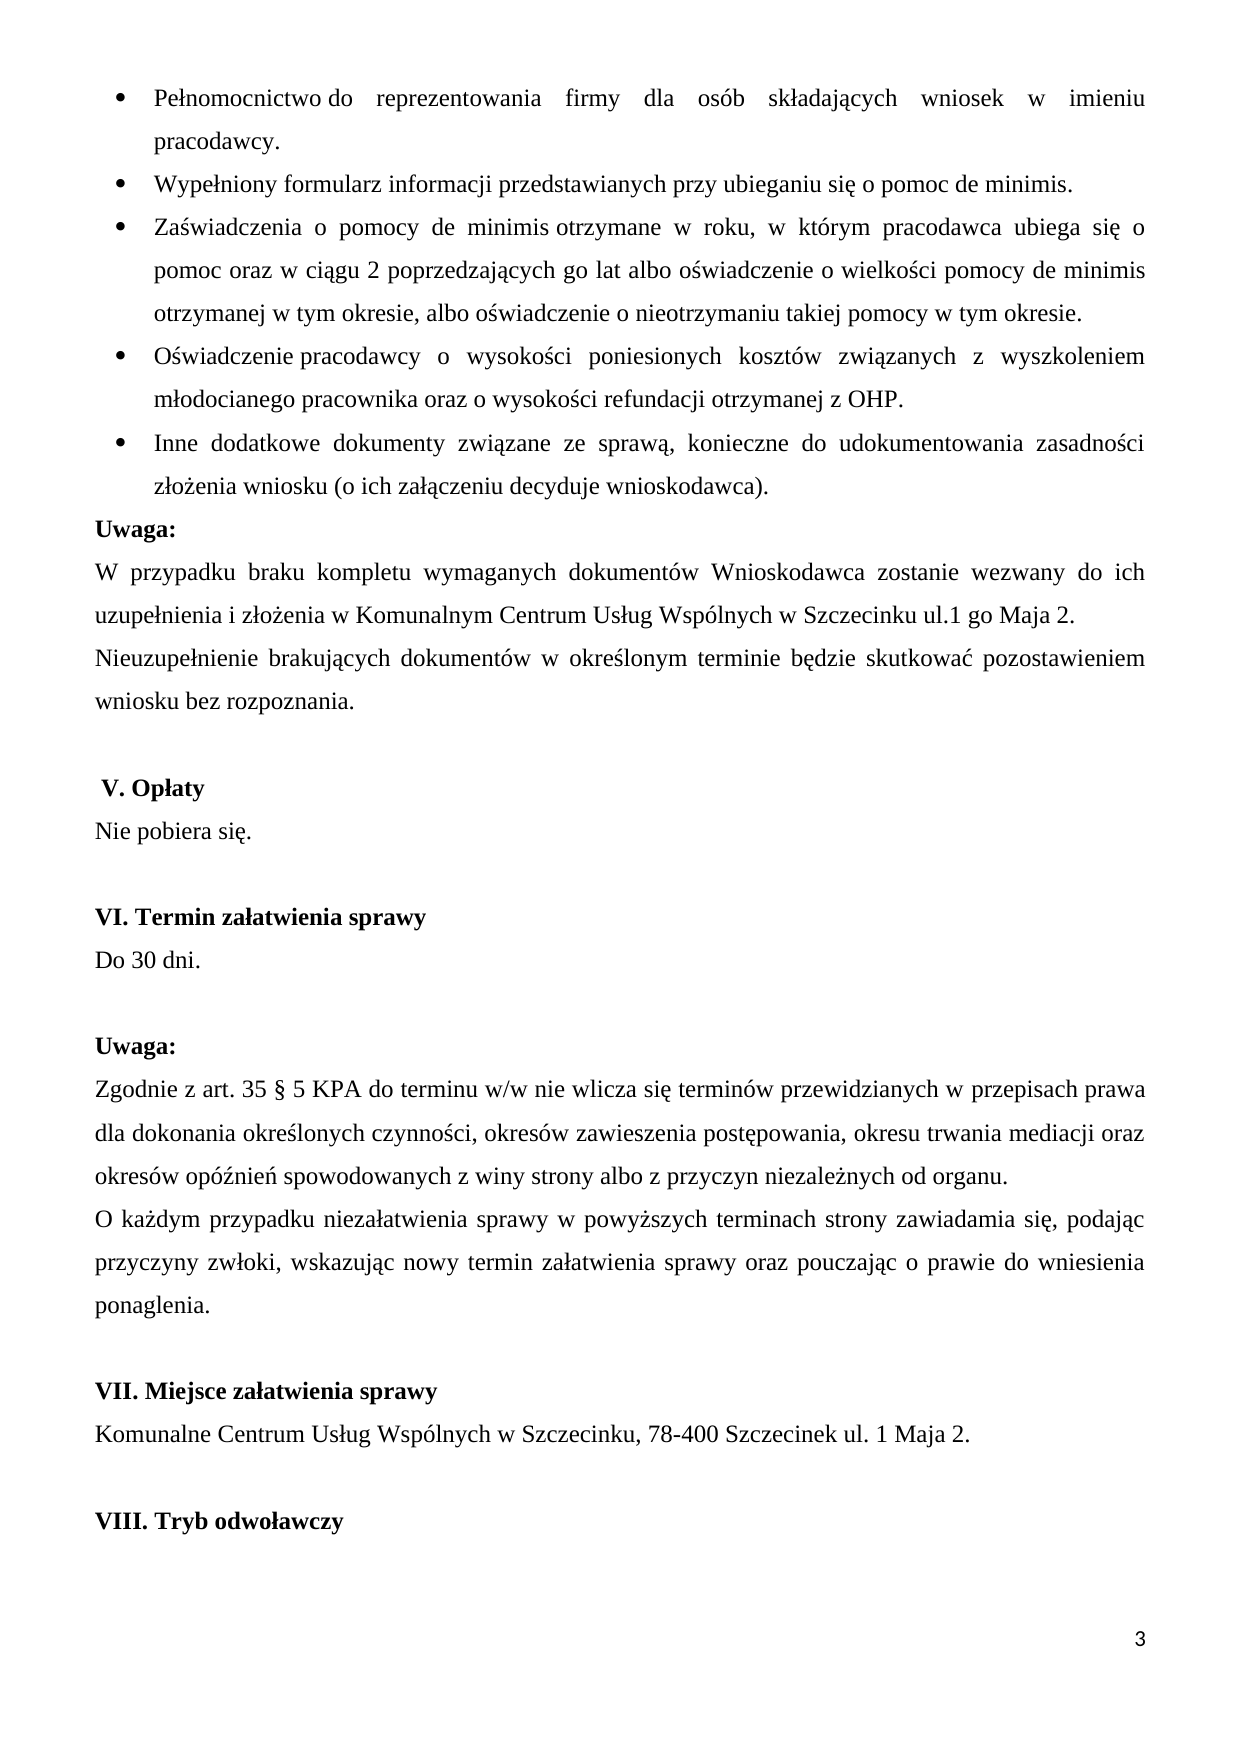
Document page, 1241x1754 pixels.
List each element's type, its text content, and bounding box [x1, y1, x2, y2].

text VII. Miejsce załatwienia sprawy [94, 1376, 1146, 1405]
text VIII. Tryb odwoławczy [94, 1506, 1146, 1534]
text VI. Termin załatwienia sprawy [94, 902, 1146, 931]
text Uwaga: [94, 514, 1146, 543]
text Zgodnie z art. 35 § 5 KPA do terminu w/w nie wlicza się terminów przewidzianych w przepisach prawa dla dokonania określonych czynności, okresów zawieszenia postępowania, okresu trwania mediacji oraz okresów opóźnień spowodowanych z winy strony albo z przyczyn niezależnych od organu. [94, 1074, 1146, 1189]
list Pełnomocnictwo do reprezentowania firmy dla osób składających wniosek w imieniu pracodawcy. [116, 83, 1146, 154]
text V. Opłaty [94, 773, 1146, 801]
text O każdym przypadku niezałatwienia sprawy w powyższych terminach strony zawiadamia się, podając przyczyny zwłoki, wskazując nowy termin załatwienia sprawy oraz pouczając o prawie do wniesienia ponaglenia. [94, 1204, 1146, 1319]
text Nieuzupełnienie brakujących dokumentów w określonym terminie będzie skutkować pozostawieniem wniosku bez rozpoznania. [94, 643, 1146, 715]
list Oświadczenie pracodawcy o wysokości poniesionych kosztów związanych z wyszkoleniem młodocianego pracownika oraz o wysokości refundacji otrzymanej z OHP. [116, 341, 1146, 413]
list Inne dodatkowe dokumenty związane ze sprawą, konieczne do udokumentowania zasadności złożenia wniosku (o ich załączeniu decyduje wnioskodawca). [116, 428, 1146, 499]
text Do 30 dni. [94, 945, 1146, 974]
text Uwaga: [94, 1031, 1146, 1060]
list Wypełniony formularz informacji przedstawianych przy ubieganiu się o pomoc de minimis. [116, 169, 1146, 198]
text Komunalne Centrum Usług Wspólnych w Szczecinku, 78-400 Szczecinek ul. 1 Maja 2. [94, 1419, 1146, 1448]
text W przypadku braku kompletu wymaganych dokumentów Wnioskodawca zostanie wezwany do ich uzupełnienia i złożenia w Komunalnym Centrum Usług Wspólnych w Szczecinku ul.1 go Maja 2. [94, 557, 1146, 629]
list Zaświadczenia o pomocy de minimis otrzymane w roku, w którym pracodawca ubiega się o pomoc oraz w ciągu 2 poprzedzających go lat albo oświadczenie o wielkości pomocy de minimis otrzymanej w tym okresie, albo oświadczenie o nieotrzymaniu takiej pomocy w tym okresie. [116, 212, 1146, 327]
text Nie pobiera się. [94, 816, 1146, 844]
